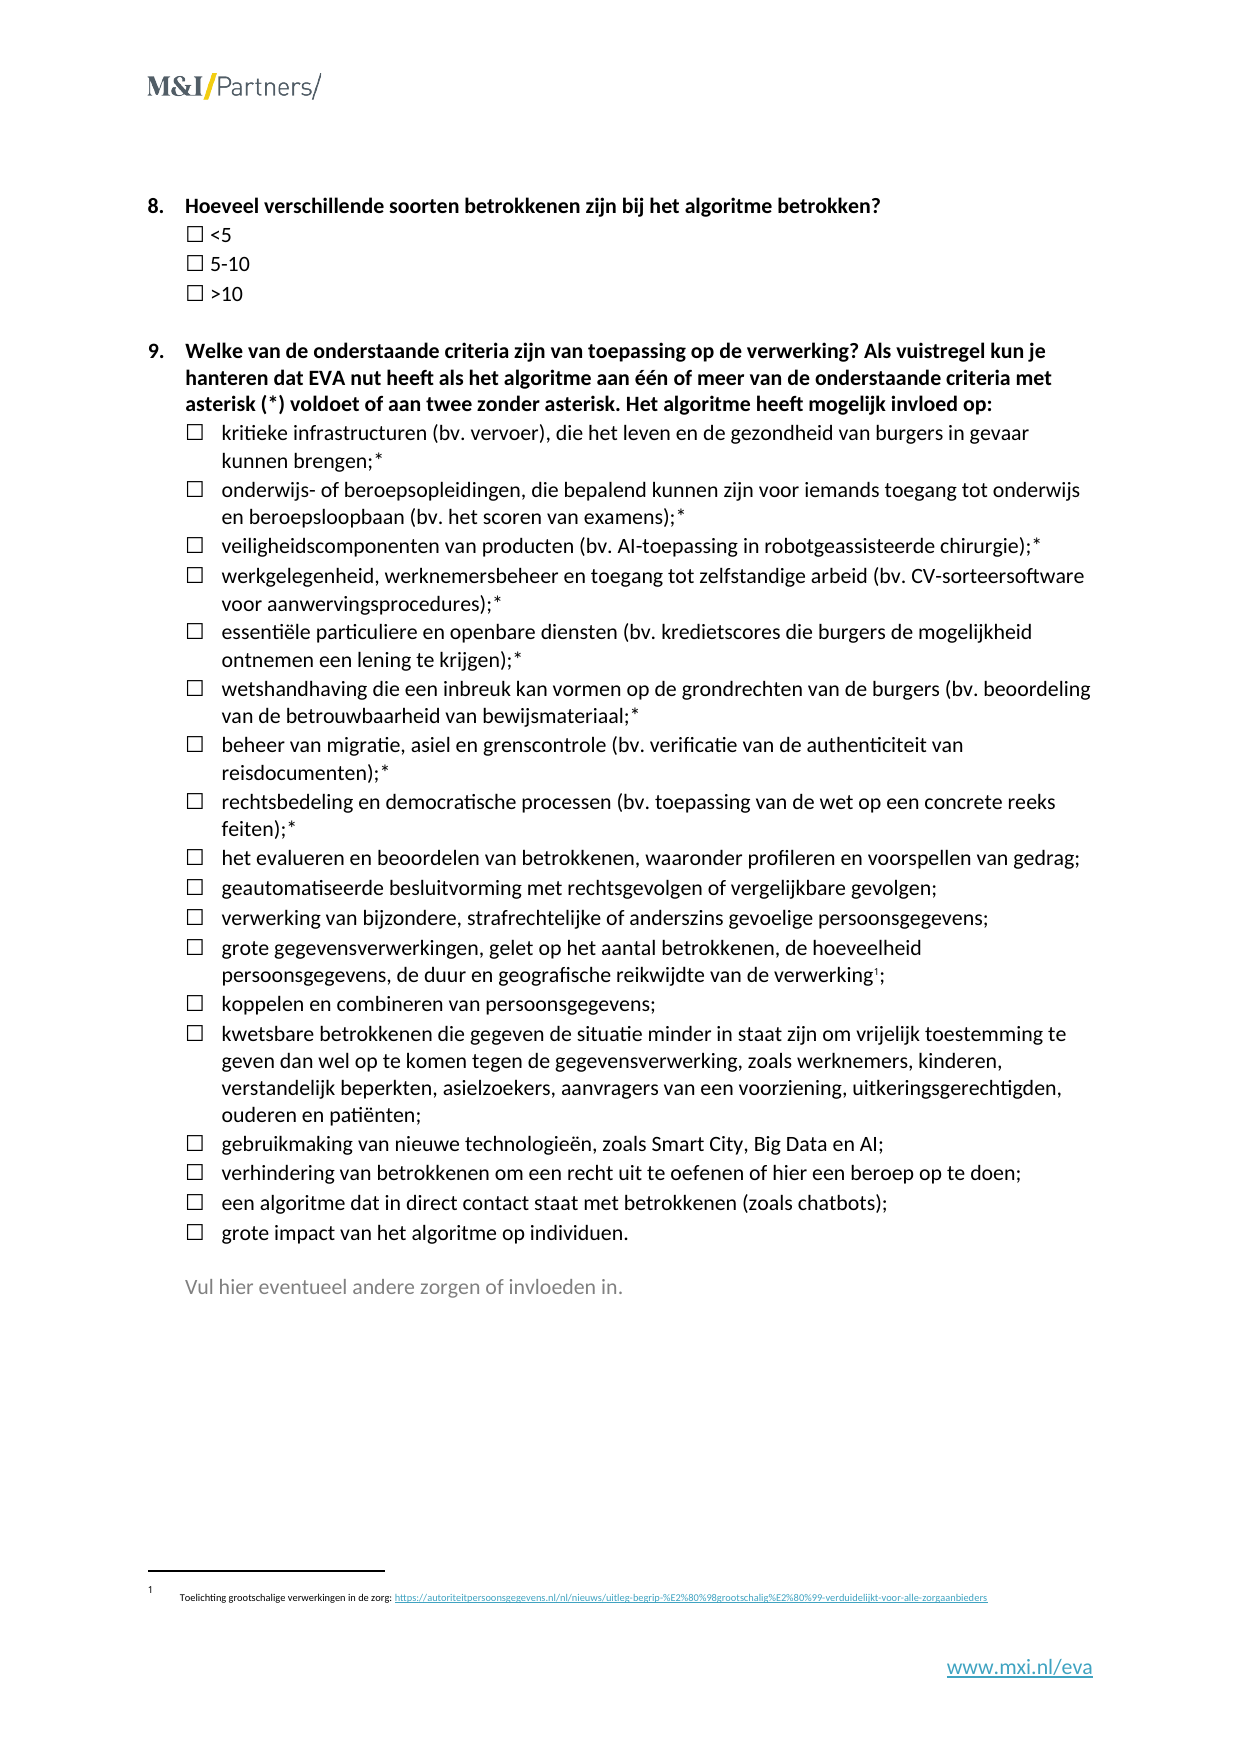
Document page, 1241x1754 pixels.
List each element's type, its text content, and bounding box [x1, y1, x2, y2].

list verhindering van betrokkenen om een recht uit te oefenen of hier een beroep op te doen; [185, 1157, 1093, 1187]
list grote gegevensverwerkingen, gelet op het aantal betrokkenen, de hoeveelheid persoonsgegevens, de duur en geografische reikwijdte van de verwerking; [185, 932, 1093, 988]
picture [147, 73, 322, 106]
list koppelen en combineren van persoonsgegevens; [185, 988, 1093, 1018]
list essentiële particuliere en openbare diensten (bv. kredietscores die burgers de mogelijkheid ontnemen een lening te krijgen);* [185, 616, 1093, 673]
list rechtsbedeling en democratische processen (bv. toepassing van de wet op een concrete reeks feiten);* [185, 786, 1093, 842]
list Welke van de onderstaande criteria zijn van toepassing op de verwerking? Als vuistregel kun je hanteren dat EVA nut heeft als het algoritme aan één of meer van de onderstaande criteria met asterisk (*) voldoet of aan twee zonder asterisk. Het algoritme heeft mogelijk invloed op: [148, 337, 1093, 417]
list verwerking van bijzondere, strafrechtelijke of anderszins gevoelige persoonsgegevens; [185, 902, 1093, 932]
list >10 [185, 278, 1093, 308]
list 5-10 [185, 248, 1093, 278]
list Hoeveel verschillende soorten betrokkenen zijn bij het algoritme betrokken? [147, 192, 1093, 219]
list werkgelegenheid, werknemersbeheer en toegang tot zelfstandige arbeid (bv. CV-sorteersoftware voor aanwervingsprocedures);* [185, 560, 1093, 616]
list beheer van migratie, asiel en grenscontrole (bv. verificatie van de authenticiteit van reisdocumenten);* [185, 729, 1093, 786]
list veiligheidscomponenten van producten (bv. AI-toepassing in robotgeassisteerde chirurgie);* [177, 530, 1093, 560]
list wetshandhaving die een inbreuk kan vormen op de grondrechten van de burgers (bv. beoordeling van de betrouwbaarheid van bewijsmateriaal;* [185, 673, 1093, 729]
list kwetsbare betrokkenen die gegeven de situatie minder in staat zijn om vrijelijk toestemming te geven dan wel op te komen tegen de gegevensverwerking, zoals werknemers, kinderen, verstandelijk beperkten, asielzoekers, aanvragers van een voorziening, uitkeringsgerechtigden, ouderen en patiënten; [185, 1018, 1093, 1128]
list een algoritme dat in direct contact staat met betrokkenen (zoals chatbots); [185, 1187, 1093, 1217]
list <5 [185, 219, 1093, 248]
list onderwijs- of beroepsopleidingen, die bepalend kunnen zijn voor iemands toegang tot onderwijs en beroepsloopbaan (bv. het scoren van examens);* [185, 474, 1093, 530]
list kritieke infrastructuren (bv. vervoer), die het leven en de gezondheid van burgers in gevaar kunnen brengen;* [185, 417, 1093, 474]
list gebruikmaking van nieuwe technologieën, zoals Smart City, Big Data en AI; [185, 1128, 1093, 1157]
list grote impact van het algoritme op individuen. [185, 1217, 1093, 1247]
list geautomatiseerde besluitvorming met rechtsgevolgen of vergelijkbare gevolgen; [185, 872, 1093, 902]
list het evalueren en beoordelen van betrokkenen, waaronder profileren en voorspellen van gedrag; [185, 842, 1093, 872]
